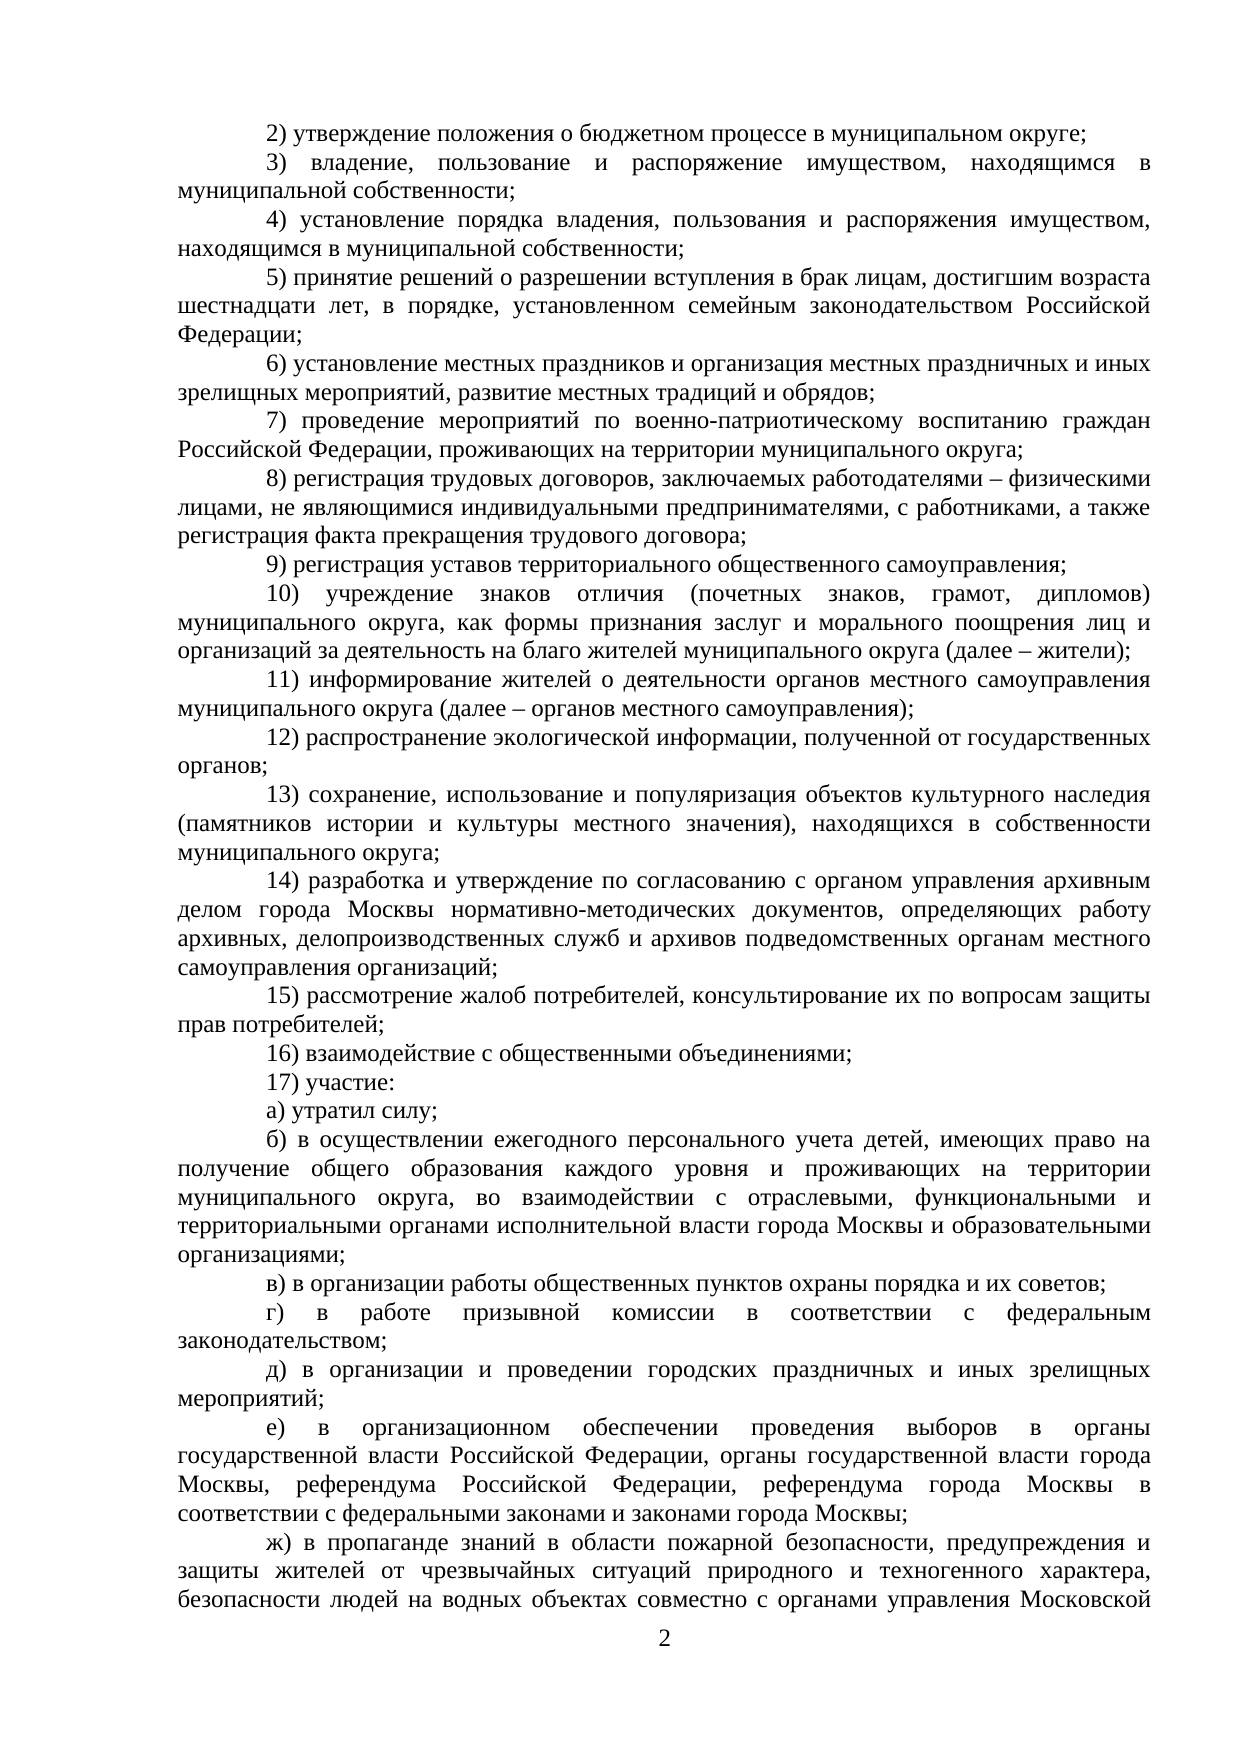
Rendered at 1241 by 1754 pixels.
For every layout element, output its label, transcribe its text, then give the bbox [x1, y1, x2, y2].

text е) в организационном обеспечении проведения выборов в органы государственной власти Российской Федерации, органы государственной власти города Москвы, референдума Российской Федерации, референдума города Москвы в соответствии с федеральными законами и законами города Москвы; [177, 1412, 1152, 1527]
text 11) информирование жителей о деятельности органов местного самоуправления муниципального округа (далее – органов местного самоуправления); [177, 664, 1152, 722]
text 7) проведение мероприятий по военно-патриотическому воспитанию граждан Российской Федерации, проживающих на территории муниципального округа; [177, 406, 1152, 463]
text 10) учреждение знаков отличия (почетных знаков, грамот, дипломов) муниципального округа, как формы признания заслуг и морального поощрения лиц и организаций за деятельность на благо жителей муниципального округа (далее – жители); [177, 578, 1152, 664]
text 15) рассмотрение жалоб потребителей, консультирование их по вопросам защиты прав потребителей; [177, 981, 1152, 1038]
text 6) установление местных праздников и организация местных праздничных и иных зрелищных мероприятий, развитие местных традиций и обрядов; [177, 348, 1152, 406]
text 8) регистрация трудовых договоров, заключаемых работодателями – физическими лицами, не являющимися индивидуальными предпринимателями, с работниками, а также регистрация факта прекращения трудового договора; [177, 463, 1152, 549]
text 5) принятие решений о разрешении вступления в брак лицам, достигшим возраста шестнадцати лет, в порядке, установленном семейным законодательством Российской Федерации; [177, 262, 1152, 348]
text а) утратил силу; [177, 1096, 1152, 1124]
text б) в осуществлении ежегодного персонального учета детей, имеющих право на получение общего образования каждого уровня и проживающих на территории муниципального округа, во взаимодействии с отраслевыми, функциональными и территориальными органами исполнительной власти города Москвы и образовательными организациями; [177, 1124, 1152, 1268]
text г) в работе призывной комиссии в соответствии с федеральным законодательством; [177, 1297, 1152, 1354]
text 9) регистрация уставов территориального общественного самоуправления; [177, 549, 1152, 578]
text д) в организации и проведении городских праздничных и иных зрелищных мероприятий; [177, 1354, 1152, 1412]
text 14) разработка и утверждение по согласованию с органом управления архивным делом города Москвы нормативно-методических документов, определяющих работу архивных, делопроизводственных служб и архивов подведомственных органам местного самоуправления организаций; [177, 866, 1152, 981]
text 16) взаимодействие с общественными объединениями; [177, 1038, 1152, 1067]
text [177, 1527, 1152, 1613]
text в) в организации работы общественных пунктов охраны порядка и их советов; [177, 1268, 1152, 1297]
text 2) утверждение положения о бюджетном процессе в муниципальном округе; [177, 118, 1152, 147]
text 3) владение, пользование и распоряжение имуществом, находящимся в муниципальной собственности; [177, 147, 1152, 204]
text 4) установление порядка владения, пользования и распоряжения имуществом, находящимся в муниципальной собственности; [177, 204, 1152, 262]
text 12) распространение экологической информации, полученной от государственных органов; [177, 722, 1152, 779]
text 13) сохранение, использование и популяризация объектов культурного наследия (памятников истории и культуры местного значения), находящихся в собственности муниципального округа; [177, 779, 1152, 866]
text 17) участие: [177, 1067, 1152, 1096]
